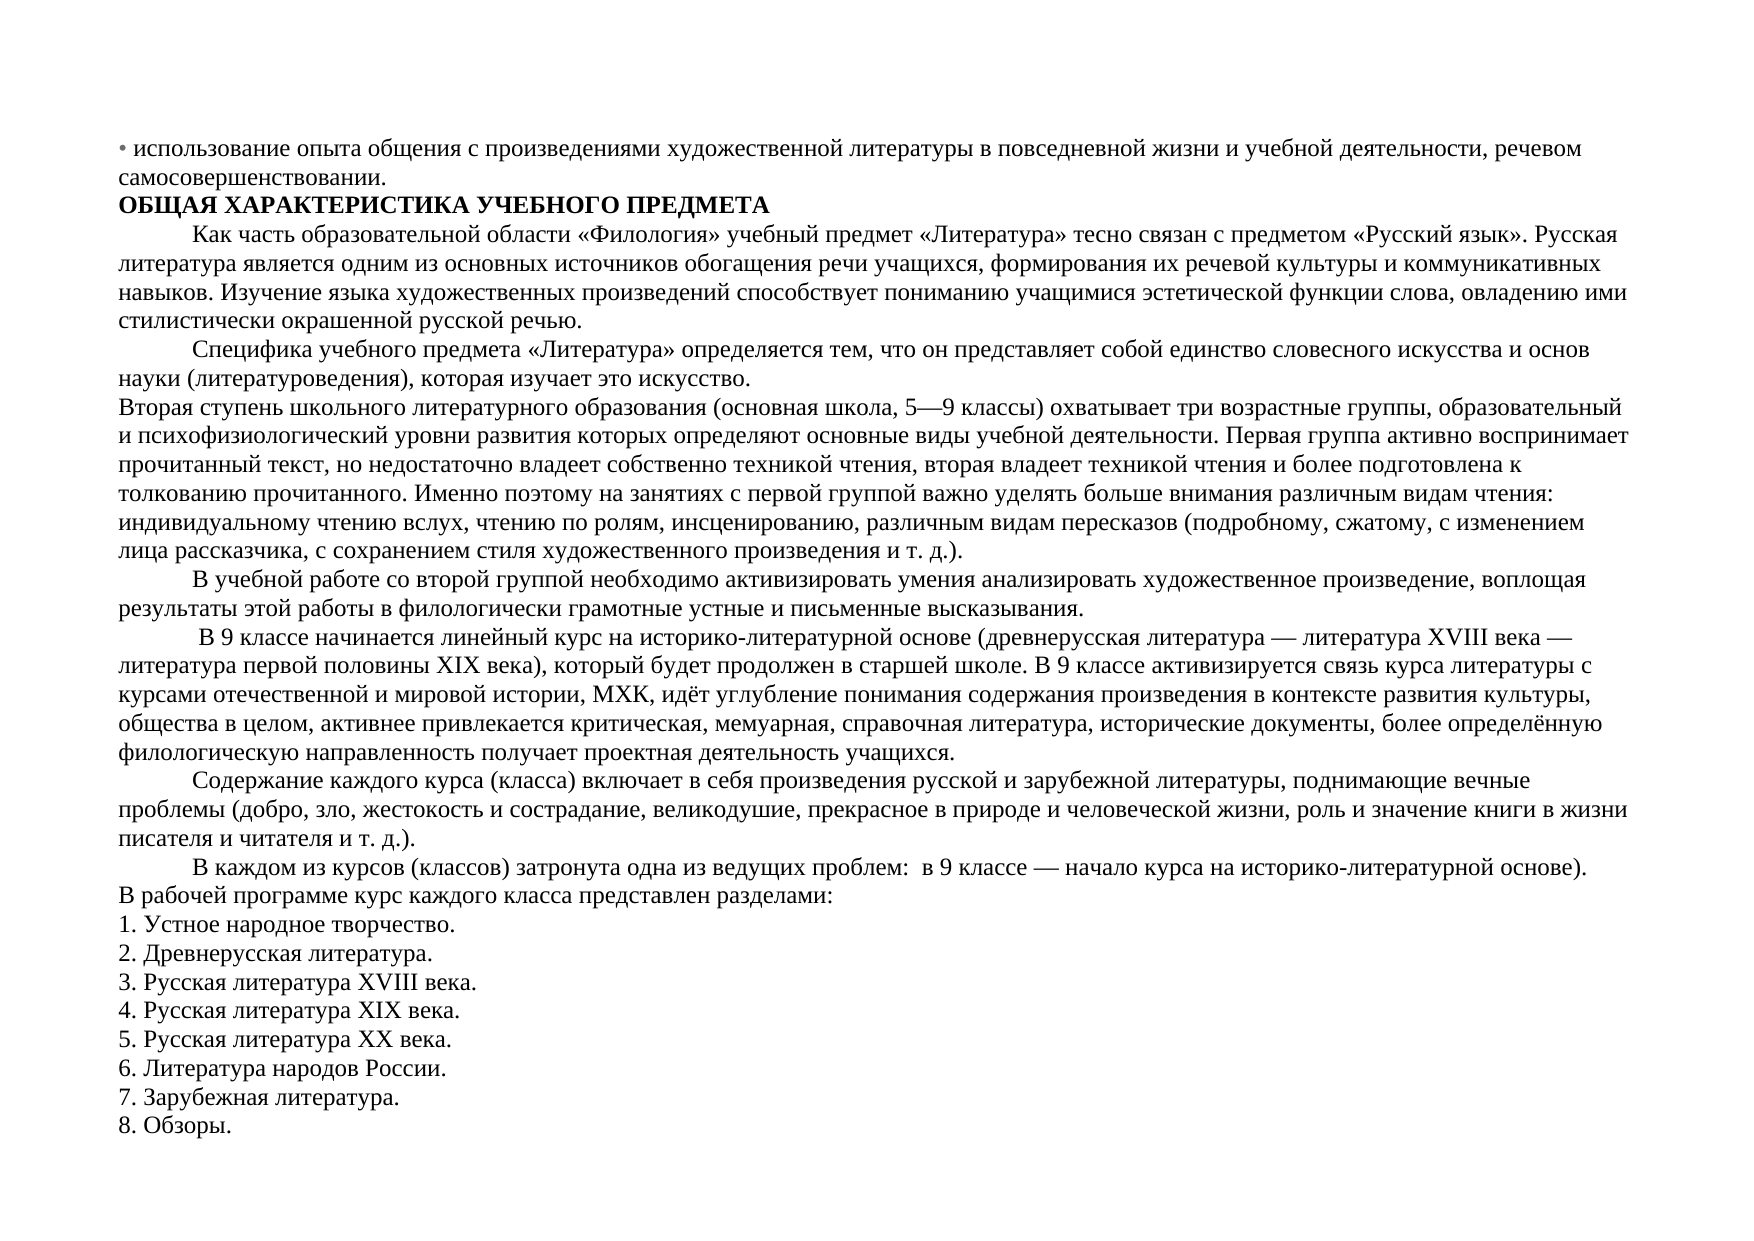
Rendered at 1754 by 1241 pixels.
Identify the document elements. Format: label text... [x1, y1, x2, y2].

text Содержание каждого курса (класса) включает в себя произведения русской и зарубежной литературы, поднимающие вечные проблемы (добро, зло, жестокость и сострадание, великодушие, прекрасное в природе и человеческой жизни, роль и значение книги в жизни писателя и читателя и т. д.). [118, 765, 1636, 852]
text 5. Русская литература XХ века. [118, 1024, 1636, 1053]
text 8. Обзоры. [118, 1110, 1636, 1139]
text ОБЩАЯ ХАРАКТЕРИСТИКА УЧЕБНОГО ПРЕДМЕТА [118, 190, 1636, 219]
text 7. Зарубежная литература. [118, 1082, 1636, 1110]
text В каждом из курсов (классов) затронута одна из ведущих проблем: в 9 классе — начало курса на историко-литературной основе). [118, 852, 1636, 880]
text 1. Устное народное творчество. [118, 909, 1636, 938]
text В 9 классе начинается линейный курс на историко-литературной основе (древнерусская литература — литература XVIII века — литература первой половины XIX века), который будет продолжен в старшей школе. В 9 классе активизируется связь курса литературы с курсами отечественной и мировой истории, МХК, идёт углубление понимания содержания произведения в контексте развития культуры, общества в целом, активнее привлекается критическая, мемуарная, справочная литература, исторические документы, более определённую филологическую направленность получает проектная деятельность учащихся. [118, 622, 1636, 765]
text В учебной работе со второй группой необходимо активизировать умения анализировать художественное произведение, воплощая результаты этой работы в филологически грамотные устные и письменные высказывания. [118, 564, 1636, 622]
text Вторая ступень школьного литературного образования (основная школа, 5—9 классы) охватывает три возрастные группы, образовательный и психофизиологический уровни развития которых определяют основные виды учебной деятельности. Первая группа активно воспринимает прочитанный текст, но недостаточно владеет собственно техникой чтения, вторая владеет техникой чтения и более подготовлена к толкованию прочитанного. Именно поэтому на занятиях с первой группой важно уделять больше внимания различным видам чтения: индивидуальному чтению вслух, чтению по ролям, инсценированию, различным видам пересказов (подробному, сжатому, с изменением лица рассказчика, с сохранением стиля художественного произведения и т. д.). [118, 392, 1636, 564]
text 4. Русская литература ХIХ века. [118, 995, 1636, 1024]
text 6. Литература народов России. [118, 1053, 1636, 1082]
text Как часть образовательной области «Филология» учебный предмет «Литература» тесно связан с предметом «Русский язык». Русская литература является одним из основных источников обогащения речи учащихся, формирования их речевой культуры и коммуникативных навыков. Изучение языка художественных произведений способствует пониманию учащимися эстетической функции слова, овладению ими стилистически окрашенной русской речью. [118, 219, 1636, 334]
text В рабочей программе курс каждого класса представлен разделами: [118, 880, 1636, 909]
text • использование опыта общения с произведениями художественной литературы в повседневной жизни и учебной деятельности, речевом самосовершенствовании. [118, 133, 1636, 190]
text Специфика учебного предмета «Литература» определяется тем, что он представляет собой единство словесного искусства и основ науки (литературоведения), которая изучает это искусство. [118, 334, 1636, 392]
text 3. Русская литература XVIII века. [118, 967, 1636, 995]
text 2. Древнерусская литература. [118, 938, 1636, 967]
